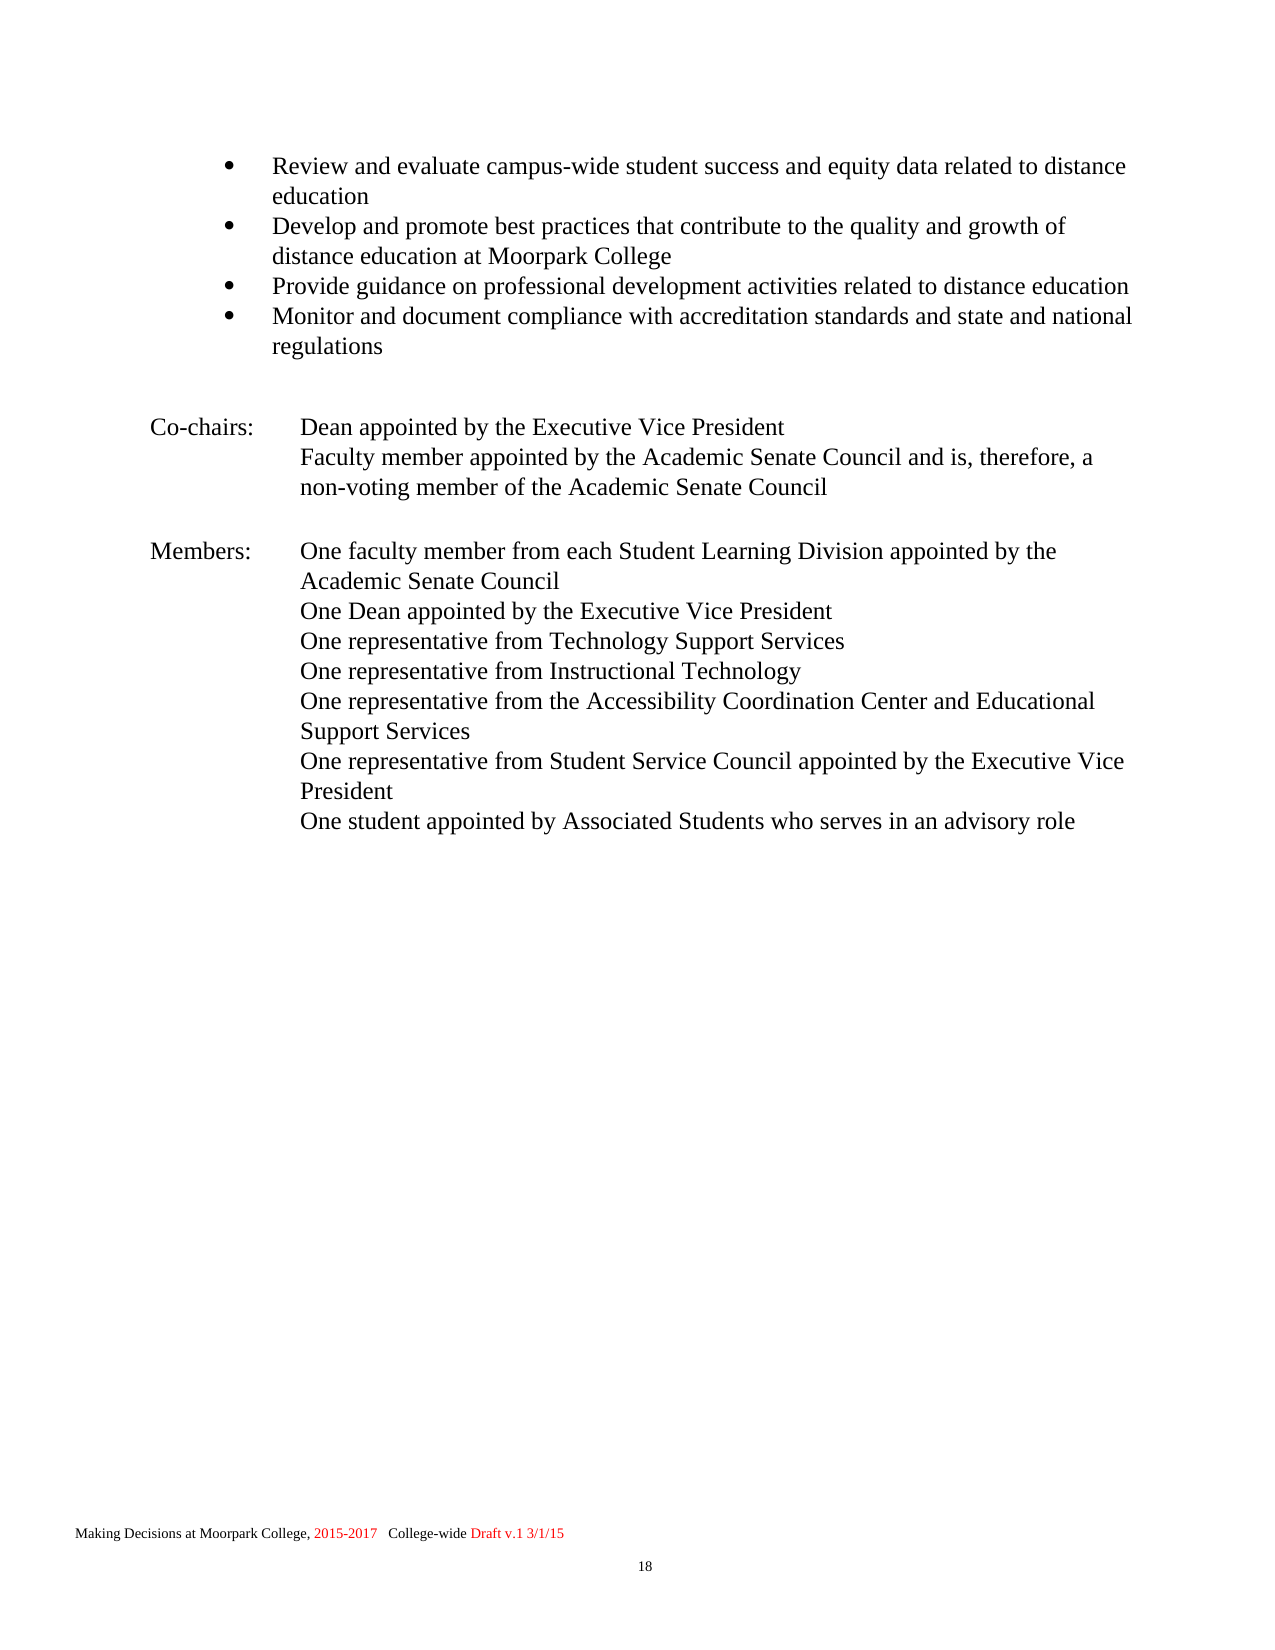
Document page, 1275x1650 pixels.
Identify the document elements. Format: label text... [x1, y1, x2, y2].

text One student appointed by Associated Students who serves in an advisory role [225, 805, 1139, 835]
text One representative from Instructional Technology [225, 655, 1139, 685]
text Co-chairs: Dean appointed by the Executive Vice President [150, 411, 1139, 441]
list Develop and promote best practices that contribute to the quality and growth of distance education at Moorpark College [225, 210, 1140, 270]
list Monitor and document compliance with accreditation standards and state and national regulations [225, 300, 1140, 360]
text Faculty member appointed by the Academic Senate Council and is, therefore, a non-voting member of the Academic Senate Council [300, 441, 1139, 535]
list Review and evaluate campus-wide student success and equity data related to distance education [225, 150, 1140, 210]
text One representative from the Accessibility Coordination Center and Educational Support Services [300, 685, 1139, 745]
text One representative from Student Service Council appointed by the Executive Vice President [300, 745, 1139, 805]
text One Dean appointed by the Executive Vice President [225, 595, 1139, 625]
text One representative from Technology Support Services [225, 625, 1139, 655]
list Provide guidance on professional development activities related to distance education [225, 270, 1140, 300]
text Members: One faculty member from each Student Learning Division appointed by the Academic Senate Council [150, 535, 1139, 595]
